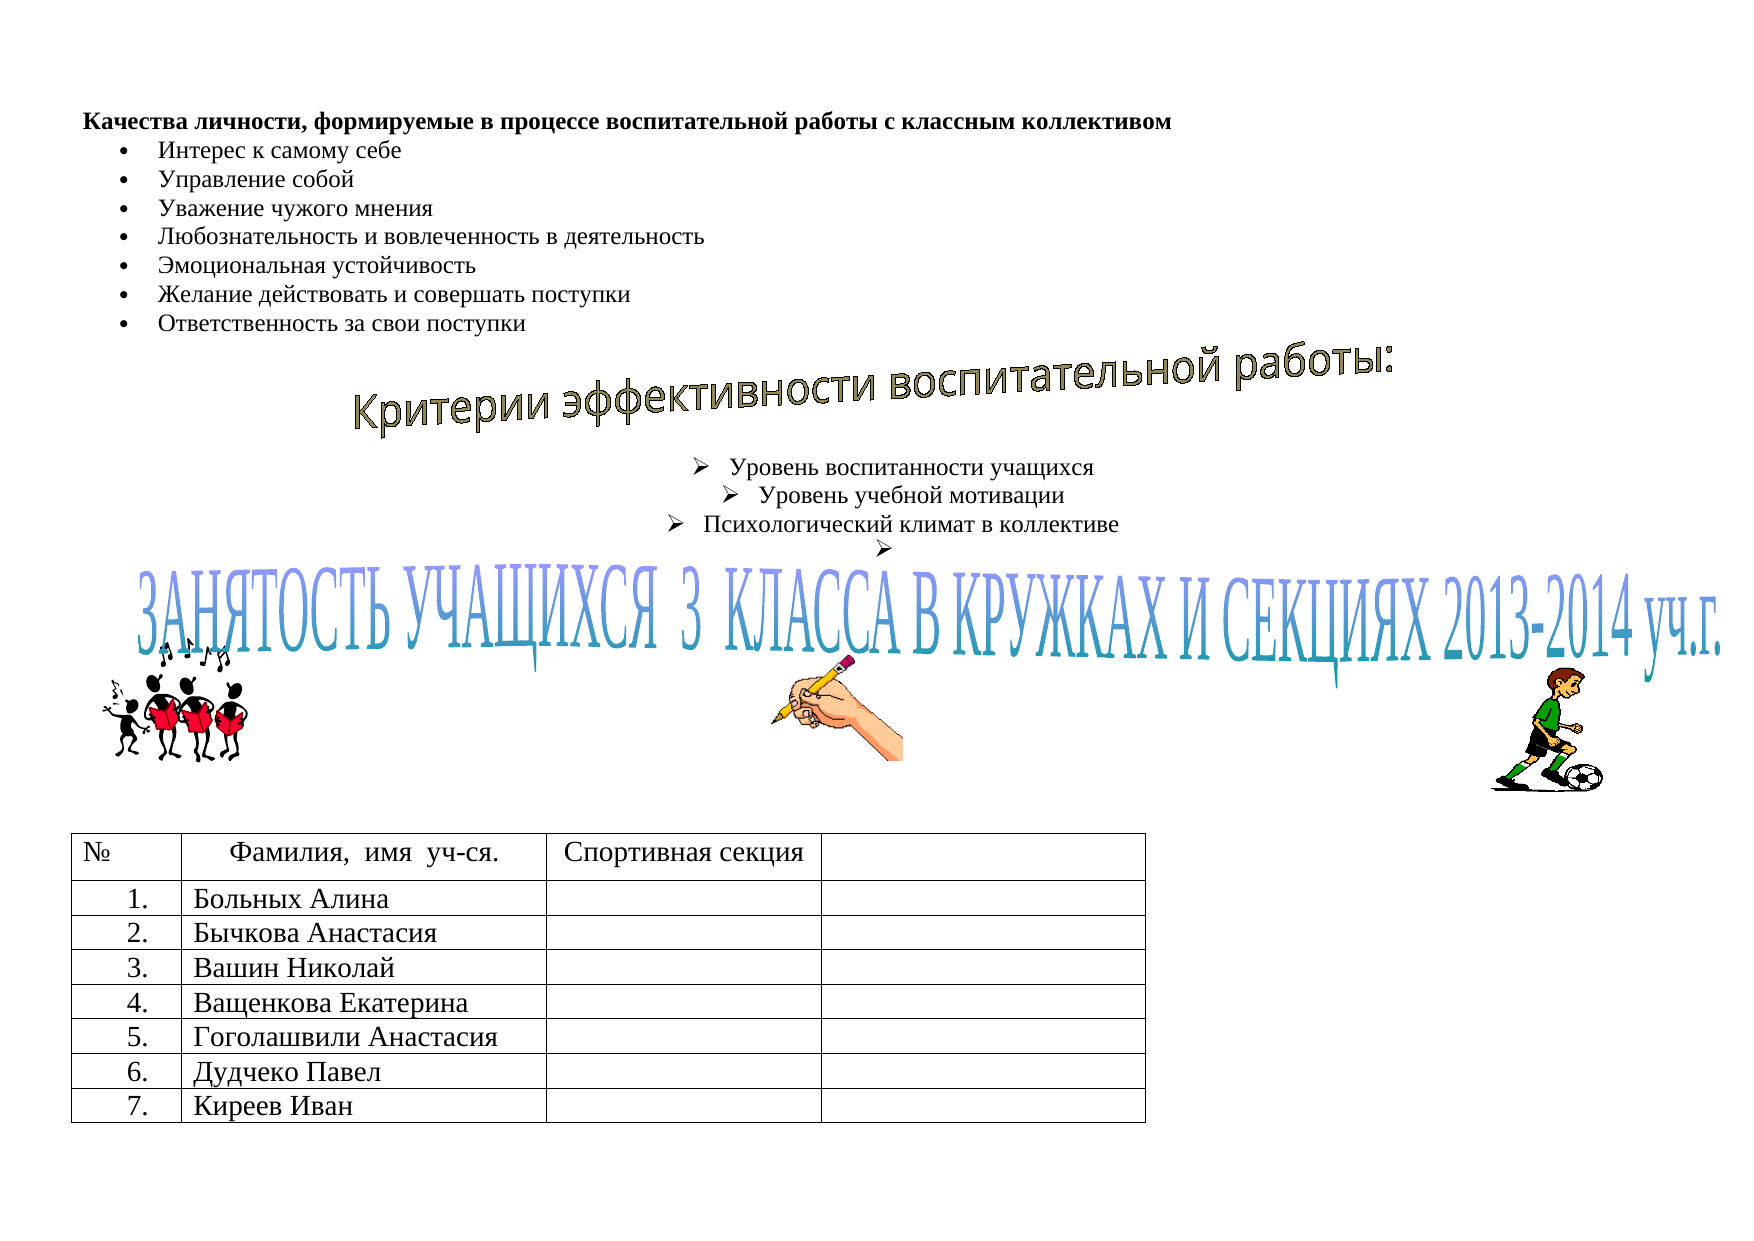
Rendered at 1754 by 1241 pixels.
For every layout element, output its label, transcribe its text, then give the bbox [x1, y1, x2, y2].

table_cell Киреев Иван [182, 1089, 546, 1122]
table_cell [72, 1019, 181, 1053]
table_cell [822, 1054, 1145, 1087]
list Уровень воспитанности учащихся [120, 452, 1665, 480]
table_cell Гоголашвили Анастасия [182, 1019, 546, 1053]
table_cell Дудчеко Павел [182, 1054, 546, 1087]
table_cell [72, 1089, 181, 1122]
table_cell [822, 950, 1145, 984]
list Желание действовать и совершать поступки [120, 279, 1665, 308]
table_cell Ващенкова Екатерина [182, 985, 546, 1018]
table_cell Бычкова Анастасия [182, 916, 546, 949]
picture [765, 645, 903, 761]
table_cell [72, 881, 181, 914]
table_header [822, 834, 1145, 880]
table_cell [547, 1054, 821, 1087]
list Уважение чужого мнения [120, 193, 1665, 221]
table_cell [822, 916, 1145, 949]
table_cell Вашин Николай [182, 950, 546, 984]
picture [1480, 659, 1648, 792]
table_cell [547, 916, 821, 949]
list Ответственность за свои поступки [120, 308, 1665, 336]
table_cell [822, 1019, 1145, 1053]
list Психологический климат в коллективе [120, 509, 1665, 538]
table_cell [547, 950, 821, 984]
table_cell [72, 916, 181, 949]
table_cell [547, 881, 821, 914]
list Управление собой [120, 164, 1665, 193]
text Качества личности, формируемые в процессе воспитательной работы с классным коллективом [83, 106, 1665, 135]
table_cell [72, 1054, 181, 1087]
table_header № [72, 834, 181, 880]
list Уровень учебной мотивации [120, 480, 1665, 509]
table_header Фамилия, имя уч-ся. [182, 834, 546, 880]
list Эмоциональная устойчивость [120, 250, 1665, 279]
table_cell [547, 1019, 821, 1053]
table_header Спортивная секция [547, 834, 821, 880]
table_cell [822, 1089, 1145, 1122]
table_cell Больных Алина [182, 881, 546, 914]
table_cell [822, 985, 1145, 1018]
table_cell [822, 881, 1145, 914]
table_cell [547, 1089, 821, 1122]
list Интерес к самому себе [120, 135, 1665, 164]
list Любознательность и вовлеченность в деятельность [120, 221, 1665, 250]
table_cell [72, 985, 181, 1018]
table_cell [547, 985, 821, 1018]
table_cell [72, 950, 181, 984]
